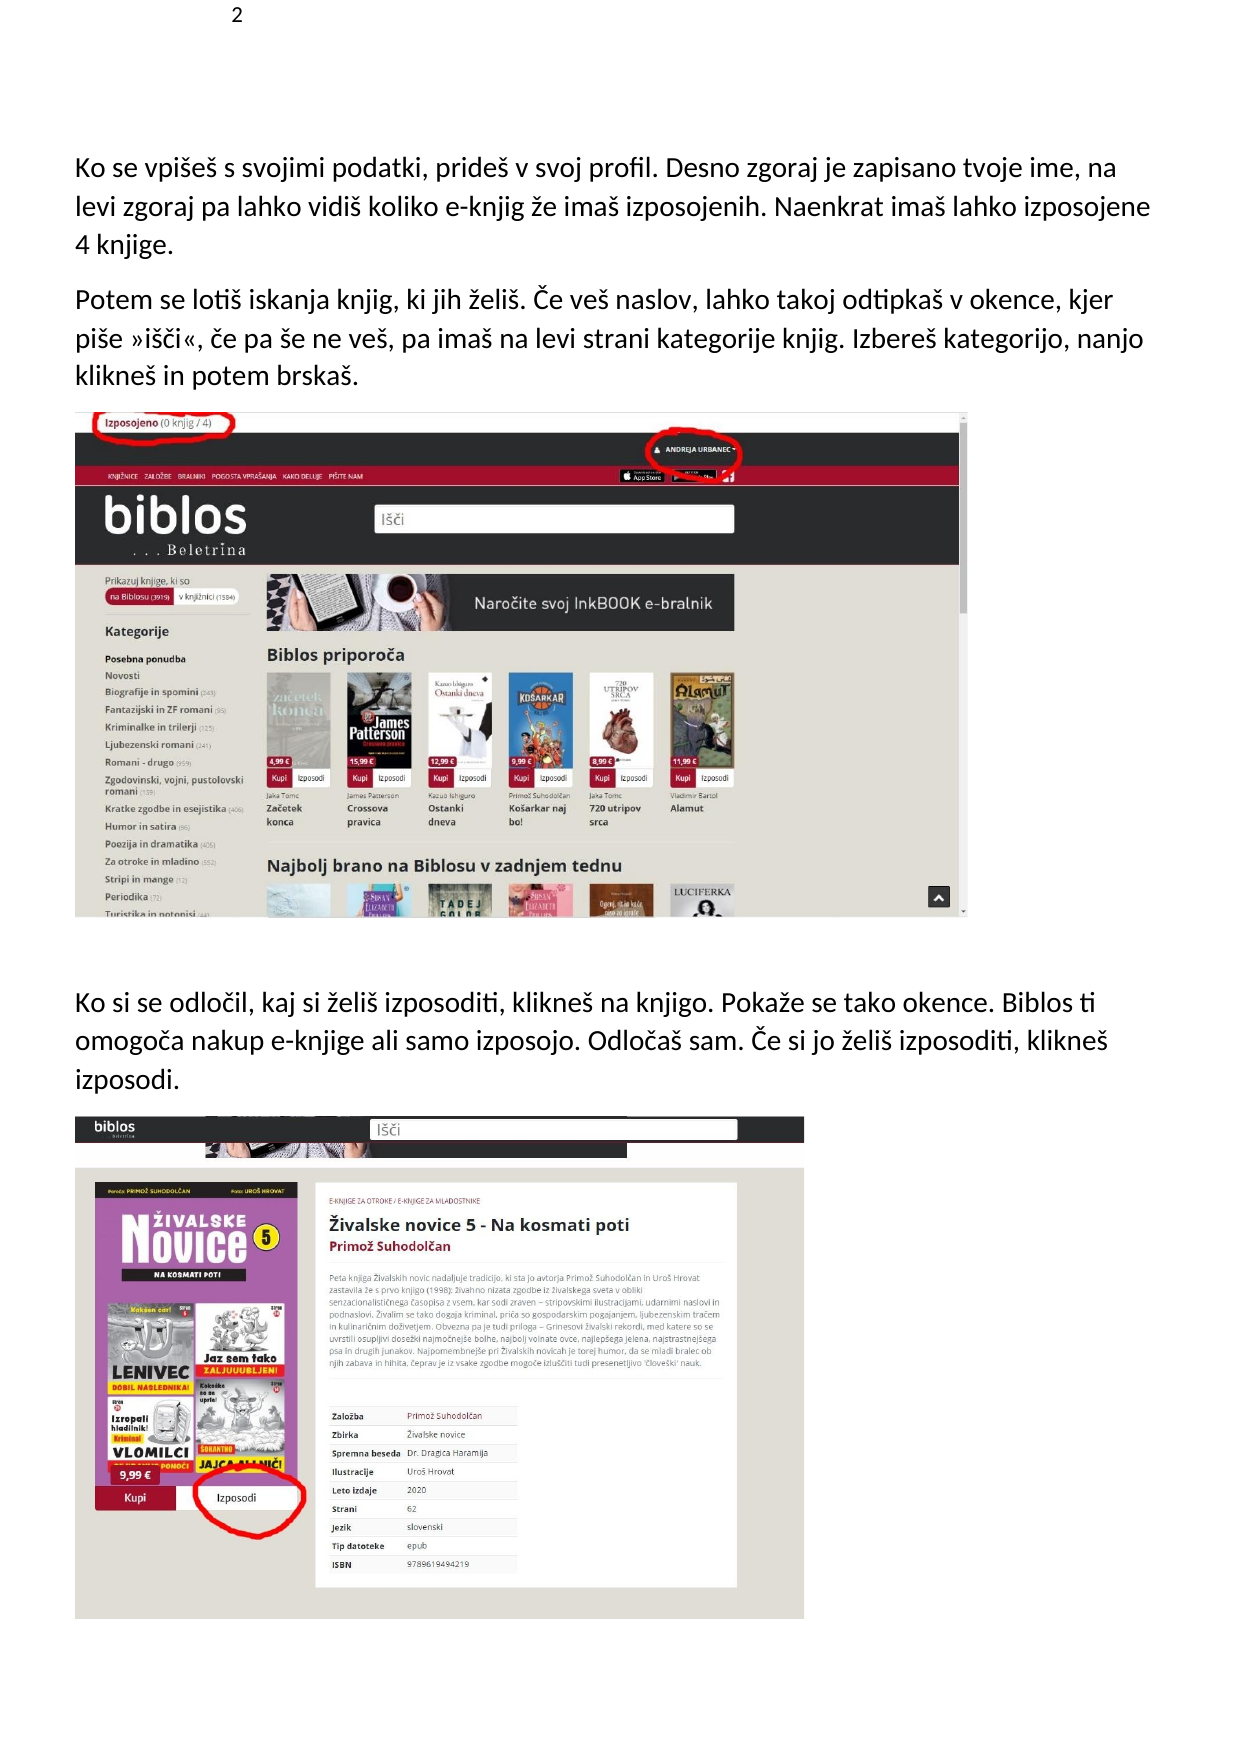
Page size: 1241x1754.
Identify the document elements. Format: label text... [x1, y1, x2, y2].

text Potem se lotiš iskanja knjig, ki jih želiš. Če veš naslov, lahko takoj odtipkaš v okence, kjer [75, 281, 1169, 317]
picture [75, 412, 968, 918]
text Ko si se odločil, kaj si želiš izposoditi, klikneš na knjigo. Pokaže se tako okence. Biblos ti omogoča nakup e-knjige ali samo izposojo. Odločaš sam. Če si jo želiš izposoditi, klikneš izposodi. [75, 984, 1110, 1097]
text Ko se vpišeš s svojimi podatki, prideš v svoj profil. Desno zgoraj je zapisano tvoje ime, na levi zgoraj pa lahko vidiš koliko e-knjig že imaš izposojenih. Naenkrat imaš lahko izposojene 4 knjige. [75, 149, 1153, 262]
text piše »išči«, če pa še ne veš, pa imaš na levi strani kategorije knjig. Izbereš kategorijo, nanjo klikneš in potem brskaš. [75, 320, 1146, 393]
picture [75, 1116, 805, 1619]
